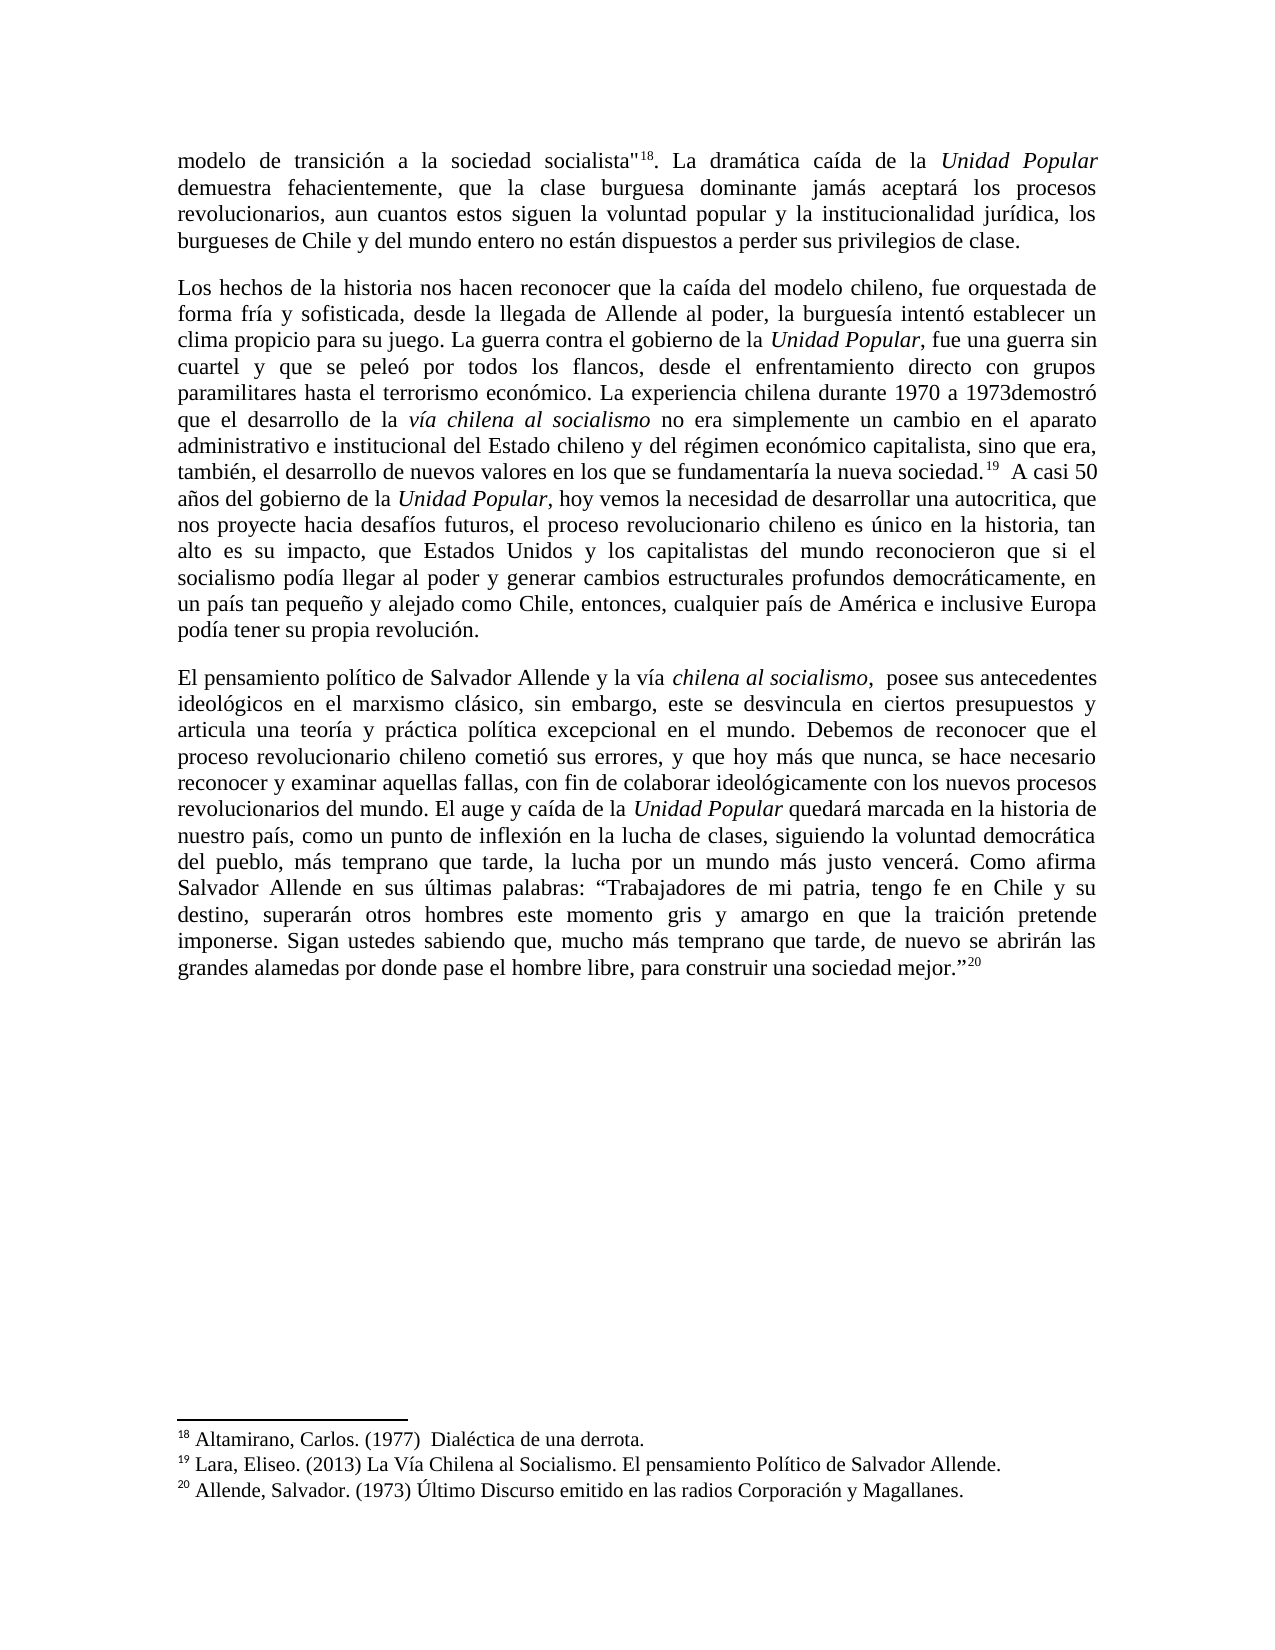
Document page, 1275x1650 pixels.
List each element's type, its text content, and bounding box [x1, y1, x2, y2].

text El pensamiento político de Salvador Allende y la vía chilena al socialismo, posee sus antecedentes ideológicos en el marxismo clásico, sin embargo, este se desvincula en ciertos presupuestos y articula una teoría y práctica política excepcional en el mundo. Debemos de reconocer que el proceso revolucionario chileno cometió sus errores, y que hoy más que nunca, se hace necesario reconocer y examinar aquellas fallas, con fin de colaborar ideológicamente con los nuevos procesos revolucionarios del mundo. El auge y caída de la Unidad Popular quedará marcada en la historia de nuestro país, como un punto de inflexión en la lucha de clases, siguiendo la voluntad democrática del pueblo, más temprano que tarde, la lucha por un mundo más justo vencerá. Como afirma Salvador Allende en sus últimas palabras: “Trabajadores de mi patria, tengo fe en Chile y su destino, superarán otros hombres este momento gris y amargo en que la traición pretende imponerse. Sigan ustedes sabiendo que, mucho más temprano que tarde, de nuevo se abrirán las grandes alamedas por donde pase el hombre libre, para construir una sociedad mejor.” [177, 664, 1098, 980]
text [177, 148, 1098, 253]
text Los hechos de la historia nos hacen reconocer que la caída del modelo chileno, fue orquestada de forma fría y sofisticada, desde la llegada de Allende al poder, la burguesía intentó establecer un clima propicio para su juego. La guerra contra el gobierno de la Unidad Popular, fue una guerra sin cuartel y que se peleó por todos los flancos, desde el enfrentamiento directo con grupos paramilitares hasta el terrorismo económico. La experiencia chilena durante 1970 a 1973demostró que el desarrollo de la vía chilena al socialismo no era simplemente un cambio en el aparato administrativo e institucional del Estado chileno y del régimen económico capitalista, sino que era, también, el desarrollo de nuevos valores en los que se fundamentaría la nueva sociedad. A casi 50 años del gobierno de la Unidad Popular, hoy vemos la necesidad de desarrollar una autocritica, que nos proyecte hacia desafíos futuros, el proceso revolucionario chileno es único en la historia, tan alto es su impacto, que Estados Unidos y los capitalistas del mundo reconocieron que si el socialismo podía llegar al poder y generar cambios estructurales profundos democráticamente, en un país tan pequeño y alejado como Chile, entonces, cualquier país de América e inclusive Europa podía tener su propia revolución. [177, 274, 1098, 643]
